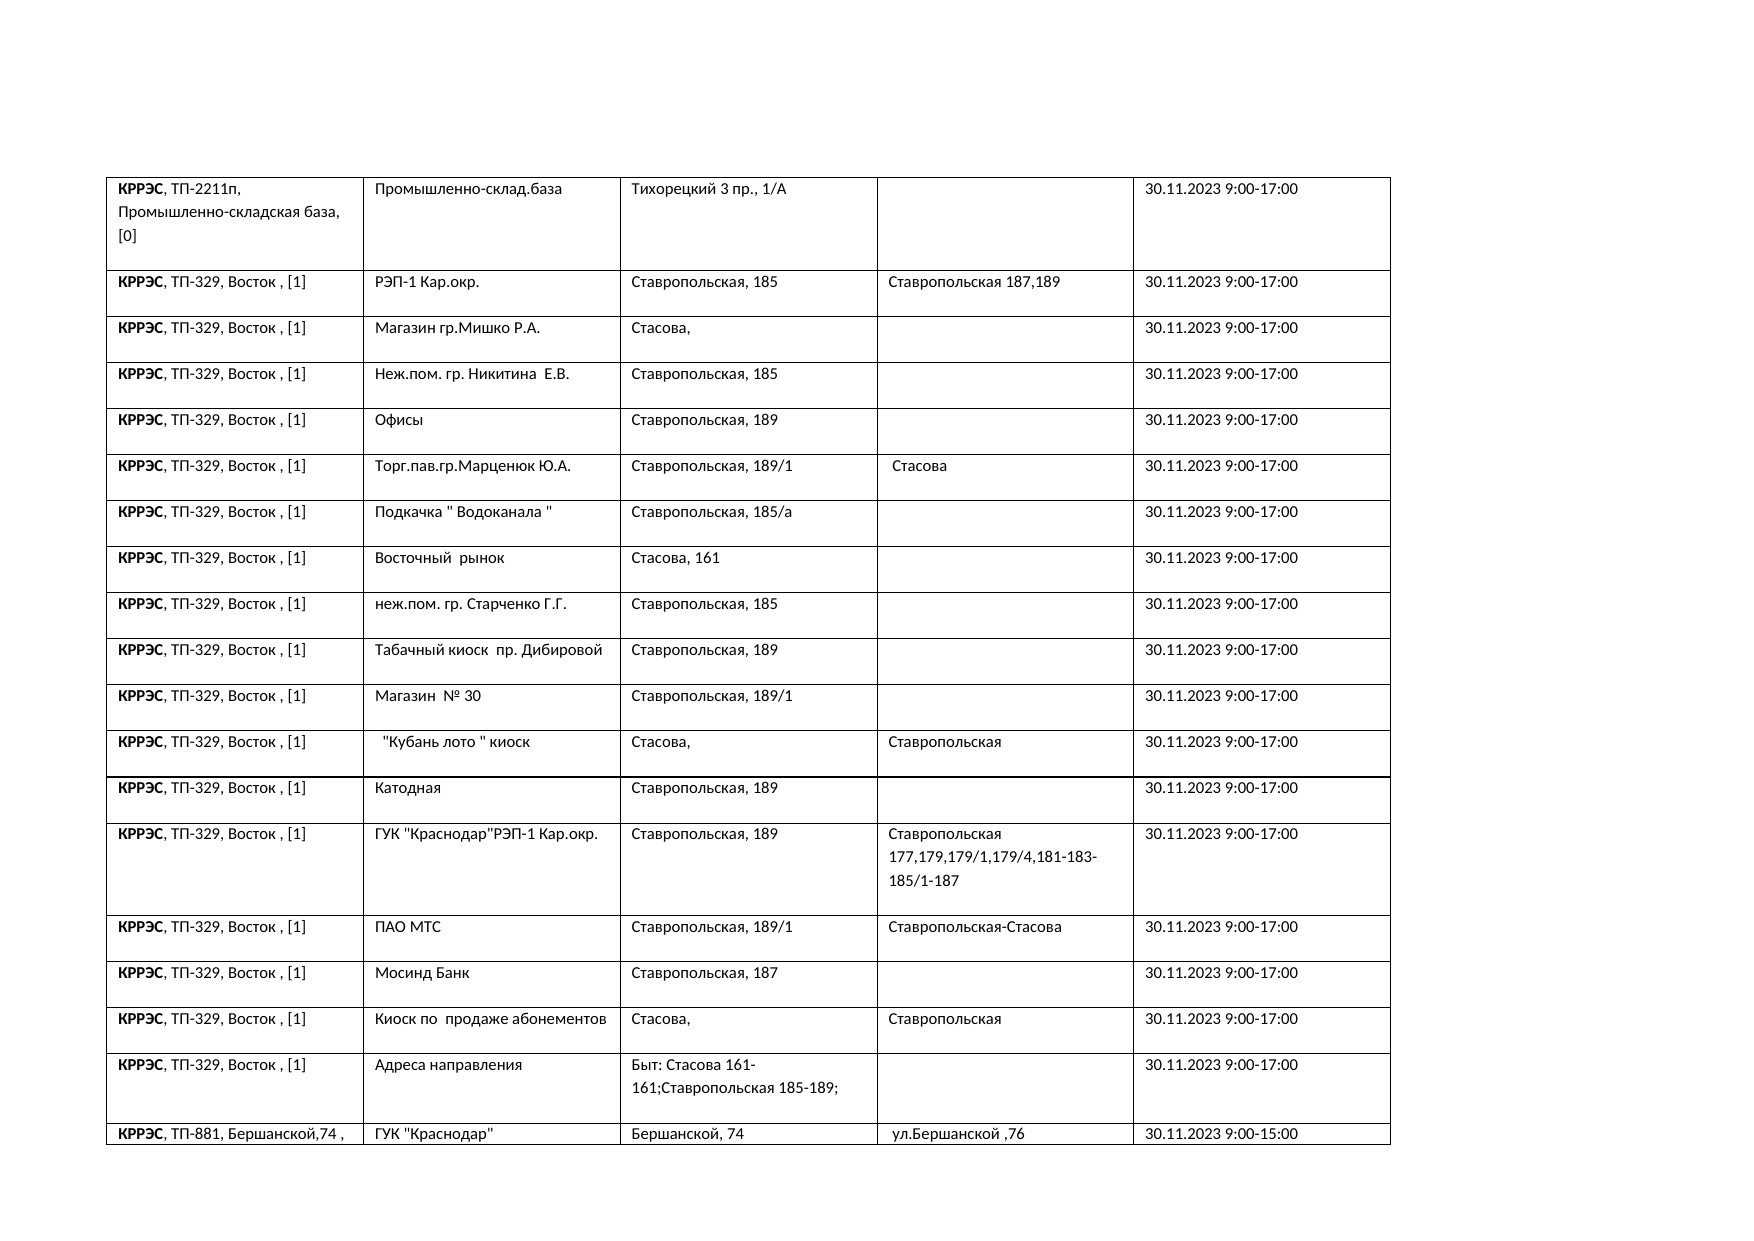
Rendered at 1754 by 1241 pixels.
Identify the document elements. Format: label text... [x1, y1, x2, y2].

table_cell КРРЭС, ТП-329, Восток , [1] [107, 455, 363, 500]
table_cell Ставропольская, 185 [621, 271, 877, 316]
table_cell ПАО МТС [364, 916, 620, 961]
table_cell 30.11.2023 9:00-17:00 [1134, 501, 1390, 546]
table_cell ул.Бершанской ,76 [878, 1124, 1133, 1144]
table_cell [878, 962, 1133, 1007]
table_cell КРРЭС, ТП-329, Восток , [1] [107, 317, 363, 362]
table_cell 30.11.2023 9:00-17:00 [1134, 639, 1390, 684]
table_cell 30.11.2023 9:00-17:00 [1134, 317, 1390, 362]
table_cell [1134, 1124, 1390, 1144]
table_cell 30.11.2023 9:00-17:00 [1134, 916, 1390, 961]
table_cell Стасова, 161 [621, 547, 877, 592]
table_cell 30.11.2023 9:00-17:00 [1134, 685, 1390, 730]
table_cell Катодная [364, 778, 620, 822]
table_cell Ставропольская 187,189 [878, 271, 1133, 316]
table_cell [878, 409, 1133, 454]
table_cell Ставропольская, 189 [621, 824, 877, 915]
table_cell ГУК "Краснодар"РЭП-1 Кар.окр. [364, 824, 620, 915]
table_cell Ставропольская, 189/1 [621, 455, 877, 500]
table_cell КРРЭС, ТП-329, Восток , [1] [107, 1054, 363, 1123]
table_cell Стасова [878, 455, 1133, 500]
table_cell Офисы [364, 409, 620, 454]
table_cell Стасова, [621, 317, 877, 362]
table_cell 30.11.2023 9:00-17:00 [1134, 409, 1390, 454]
table_cell КРРЭС, ТП-329, Восток , [1] [107, 593, 363, 638]
table_cell Стасова, [621, 731, 877, 776]
table_cell 30.11.2023 9:00-17:00 [1134, 363, 1390, 408]
table_cell КРРЭС, ТП-329, Восток , [1] [107, 916, 363, 961]
table_cell "Кубань лото " киоск [364, 731, 620, 776]
table_cell [878, 363, 1133, 408]
table_cell КРРЭС, ТП-329, Восток , [1] [107, 778, 363, 822]
table_cell КРРЭС, ТП-329, Восток , [1] [107, 501, 363, 546]
table_cell [878, 685, 1133, 730]
table_cell 30.11.2023 9:00-17:00 [1134, 731, 1390, 776]
table_cell 30.11.2023 9:00-17:00 [1134, 962, 1390, 1007]
table_cell КРРЭС, ТП-329, Восток , [1] [107, 639, 363, 684]
table_cell 30.11.2023 9:00-17:00 [1134, 455, 1390, 500]
table_cell Магазин № 30 [364, 685, 620, 730]
table_cell неж.пом. гр. Старченко Г.Г. [364, 593, 620, 638]
table_cell Адреса направления [364, 1054, 620, 1123]
table_cell КРРЭС, ТП-329, Восток , [1] [107, 547, 363, 592]
table_cell КРРЭС, ТП-329, Восток , [1] [107, 824, 363, 915]
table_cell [1134, 178, 1390, 270]
table_cell КРРЭС, ТП-329, Восток , [1] [107, 363, 363, 408]
table_cell [878, 1054, 1133, 1123]
table_cell Тихорецкий 3 пр., 1/А [621, 178, 877, 270]
table_cell [878, 547, 1133, 592]
table_cell 30.11.2023 9:00-17:00 [1134, 547, 1390, 592]
table_cell Ставропольская, 185 [621, 593, 877, 638]
table_cell Ставропольская, 189 [621, 409, 877, 454]
table_cell РЭП-1 Кар.окр. [364, 271, 620, 316]
table_cell 30.11.2023 9:00-17:00 [1134, 778, 1390, 822]
table_cell [878, 317, 1133, 362]
table_cell Промышленно-склад.база [364, 178, 620, 270]
table_cell Табачный киоск пр. Дибировой [364, 639, 620, 684]
table_cell Ставропольская, 189 [621, 639, 877, 684]
table_cell Стасова, [621, 1008, 877, 1053]
table_cell Ставропольская 177,179,179/1,179/4,181-183-185/1-187 [878, 824, 1133, 915]
table_cell Ставропольская [878, 731, 1133, 776]
table_cell [878, 778, 1133, 822]
table_cell КРРЭС, ТП-329, Восток , [1] [107, 731, 363, 776]
table_cell Киоск по продаже абонементов [364, 1008, 620, 1053]
table_cell КРРЭС, ТП-329, Восток , [1] [107, 271, 363, 316]
table_cell ГУК "Краснодар" [364, 1124, 620, 1144]
table_cell 30.11.2023 9:00-17:00 [1134, 593, 1390, 638]
table_cell [878, 639, 1133, 684]
table_cell Ставропольская, 187 [621, 962, 877, 1007]
table_cell Ставропольская, 189/1 [621, 685, 877, 730]
table_cell Ставропольская-Стасова [878, 916, 1133, 961]
table_cell КРРЭС, ТП-329, Восток , [1] [107, 1008, 363, 1053]
table_cell КРРЭС, ТП-329, Восток , [1] [107, 962, 363, 1007]
table_cell Быт: Стасова 161-161;Ставропольская 185-189; [621, 1054, 877, 1123]
table_cell Неж.пом. гр. Никитина Е.В. [364, 363, 620, 408]
table_cell [878, 593, 1133, 638]
table_cell 30.11.2023 9:00-17:00 [1134, 1054, 1390, 1123]
table_cell КРРЭС, ТП-2211п, Промышленно-складская база, [0] [107, 178, 363, 270]
table_cell КРРЭС, ТП-329, Восток , [1] [107, 409, 363, 454]
table_cell 30.11.2023 9:00-17:00 [1134, 271, 1390, 316]
table_cell Торг.пав.гр.Марценюк Ю.А. [364, 455, 620, 500]
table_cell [107, 1124, 363, 1144]
table_cell КРРЭС, ТП-329, Восток , [1] [107, 685, 363, 730]
table_cell Мосинд Банк [364, 962, 620, 1007]
table_cell [878, 178, 1133, 270]
table_cell Ставропольская, 185 [621, 363, 877, 408]
table_cell 30.11.2023 9:00-17:00 [1134, 824, 1390, 915]
table_cell Ставропольская, 185/а [621, 501, 877, 546]
table_cell Ставропольская, 189/1 [621, 916, 877, 961]
table_cell Восточный рынок [364, 547, 620, 592]
table_cell Бершанской, 74 [621, 1124, 877, 1144]
table_cell Магазин гр.Мишко Р.А. [364, 317, 620, 362]
table_cell Ставропольская, 189 [621, 778, 877, 822]
table_cell 30.11.2023 9:00-17:00 [1134, 1008, 1390, 1053]
table_cell Ставропольская [878, 1008, 1133, 1053]
table_cell Подкачка " Водоканала " [364, 501, 620, 546]
table_cell [878, 501, 1133, 546]
